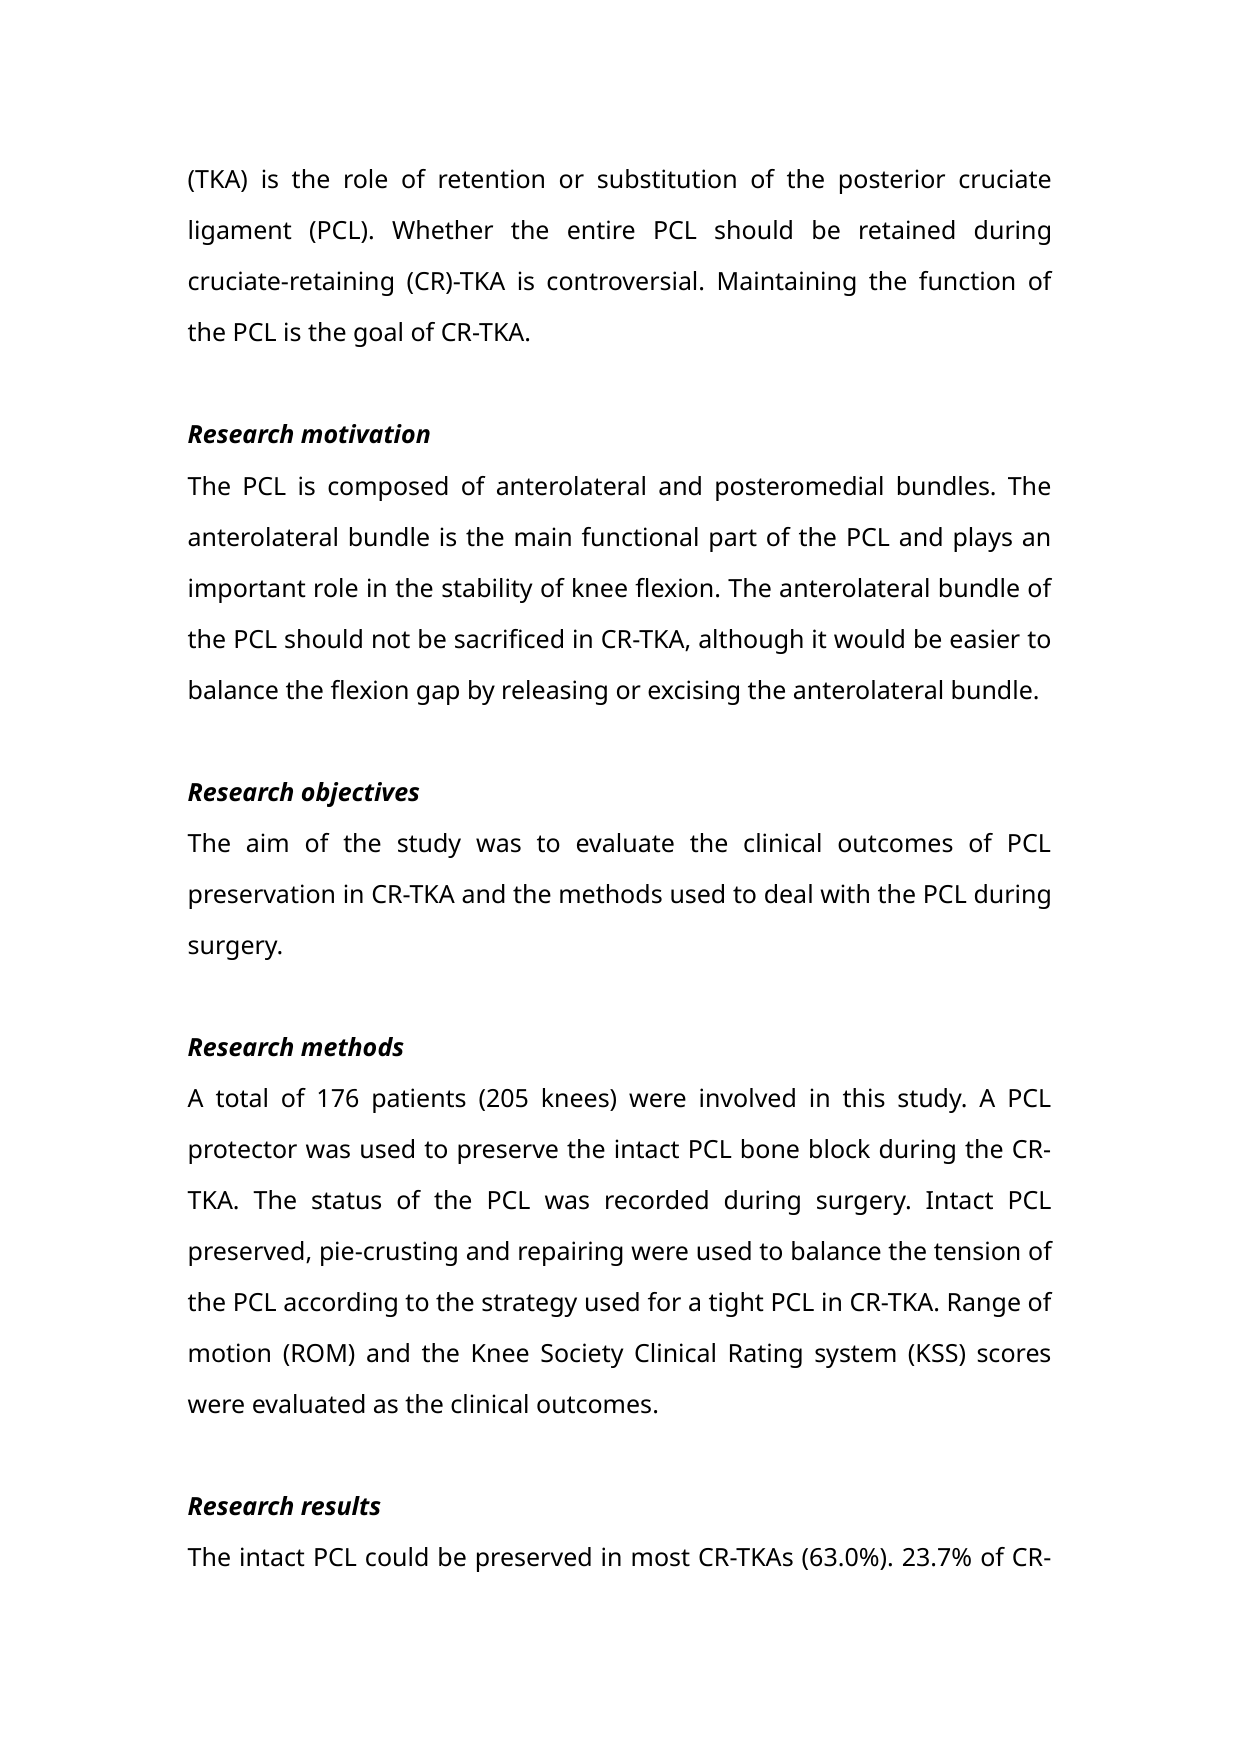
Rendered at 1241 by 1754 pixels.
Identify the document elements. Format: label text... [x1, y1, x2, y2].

text Research methods [187, 1030, 1053, 1064]
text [187, 1540, 1053, 1574]
text The PCL is composed of anterolateral and posteromedial bundles. The anterolateral bundle is the main functional part of the PCL and plays an important role in the stability of knee flexion. The anterolateral bundle of the PCL should not be sacrificed in CR-TKA, although it would be easier to balance the flexion gap by releasing or excising the anterolateral bundle. [187, 468, 1053, 706]
text The aim of the study was to evaluate the clinical outcomes of PCL preservation in CR-TKA and the methods used to deal with the PCL during surgery. [187, 826, 1053, 962]
text Research motivation [187, 417, 1053, 451]
text A total of 176 patients (205 knees) were involved in this study. A PCL protector was used to preserve the intact PCL bone block during the CR-TKA. The status of the PCL was recorded during surgery. Intact PCL preserved, pie-crusting and repairing were used to balance the tension of the PCL according to the strategy used for a tight PCL in CR-TKA. Range of motion (ROM) and the Knee Society Clinical Rating system (KSS) scores were evaluated as the clinical outcomes. [187, 1081, 1053, 1421]
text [187, 162, 1053, 349]
text Research objectives [187, 774, 1053, 808]
text Research results [187, 1489, 1053, 1523]
